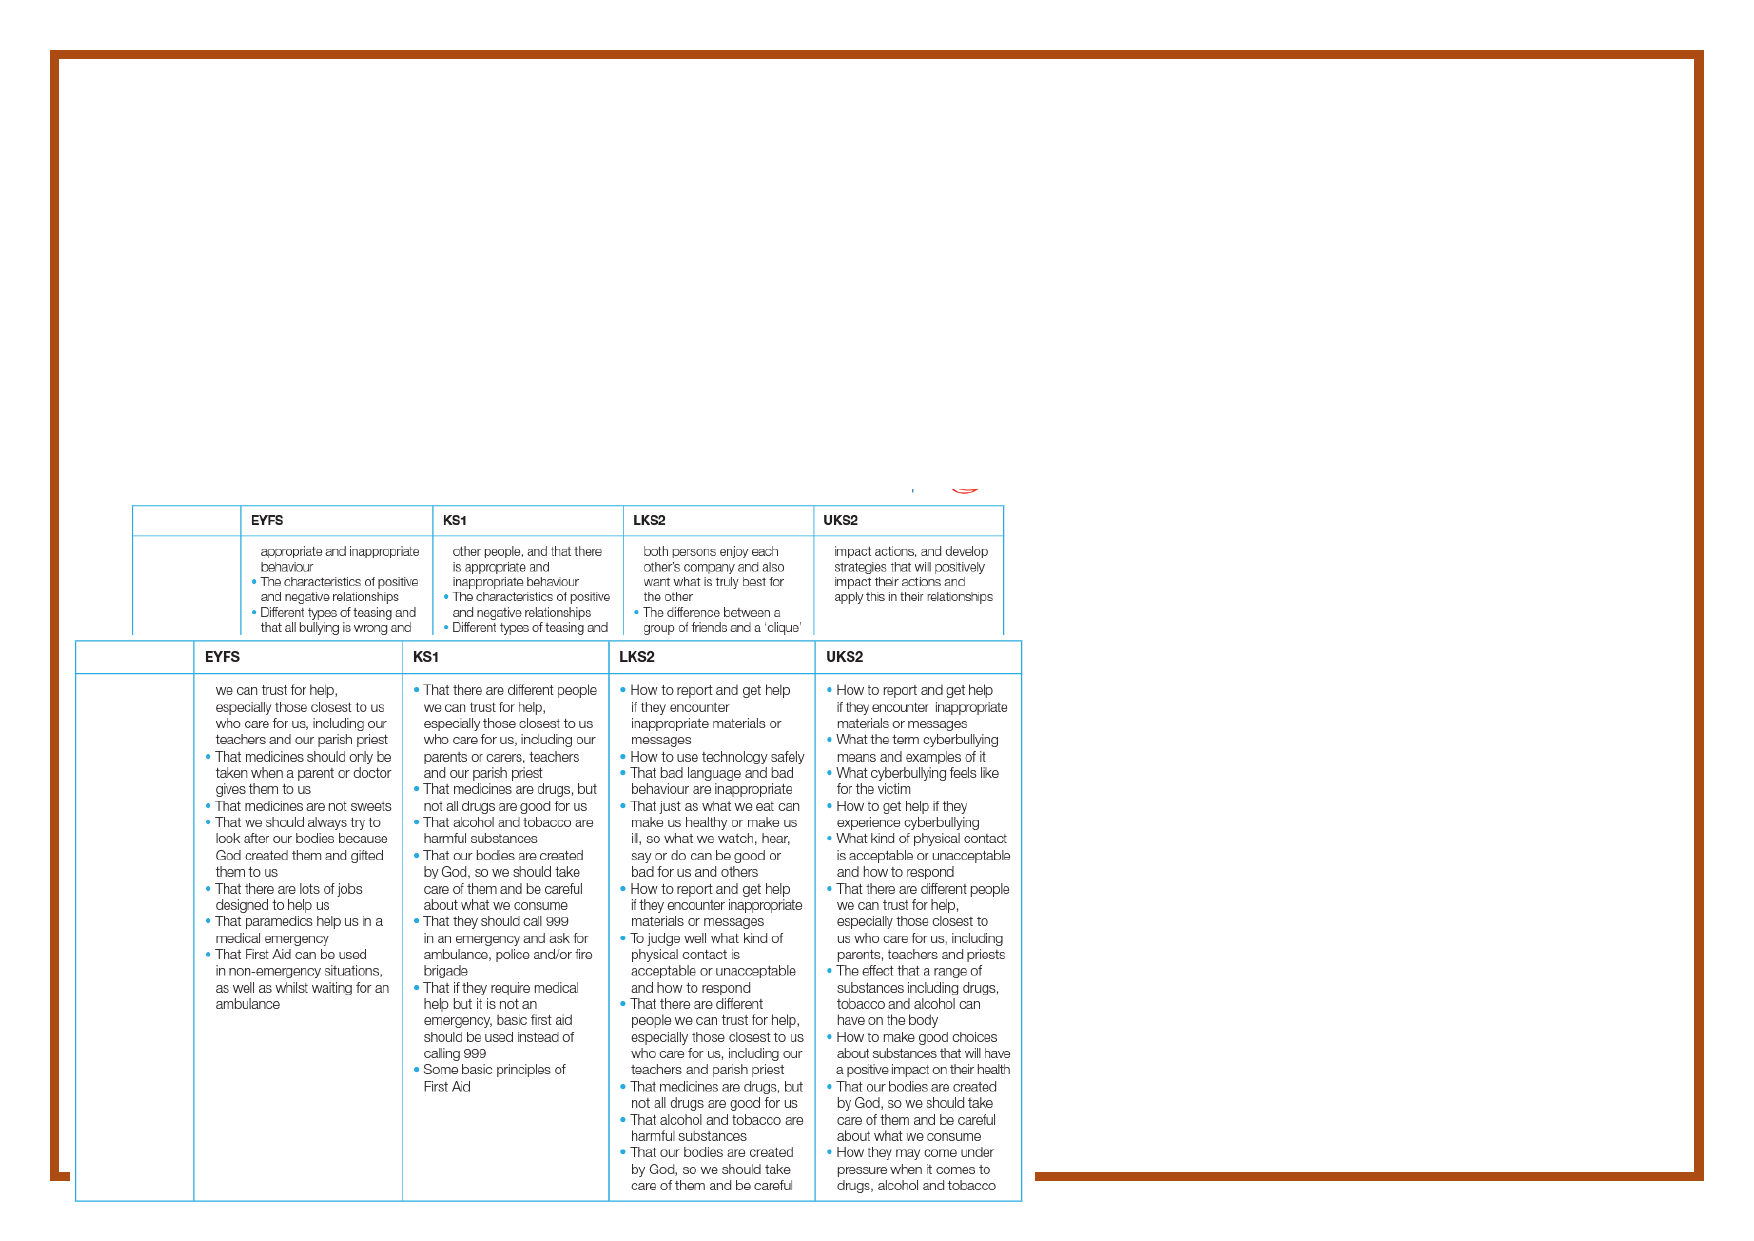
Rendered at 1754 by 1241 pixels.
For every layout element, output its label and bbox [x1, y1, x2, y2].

picture [70, 489, 1035, 1241]
